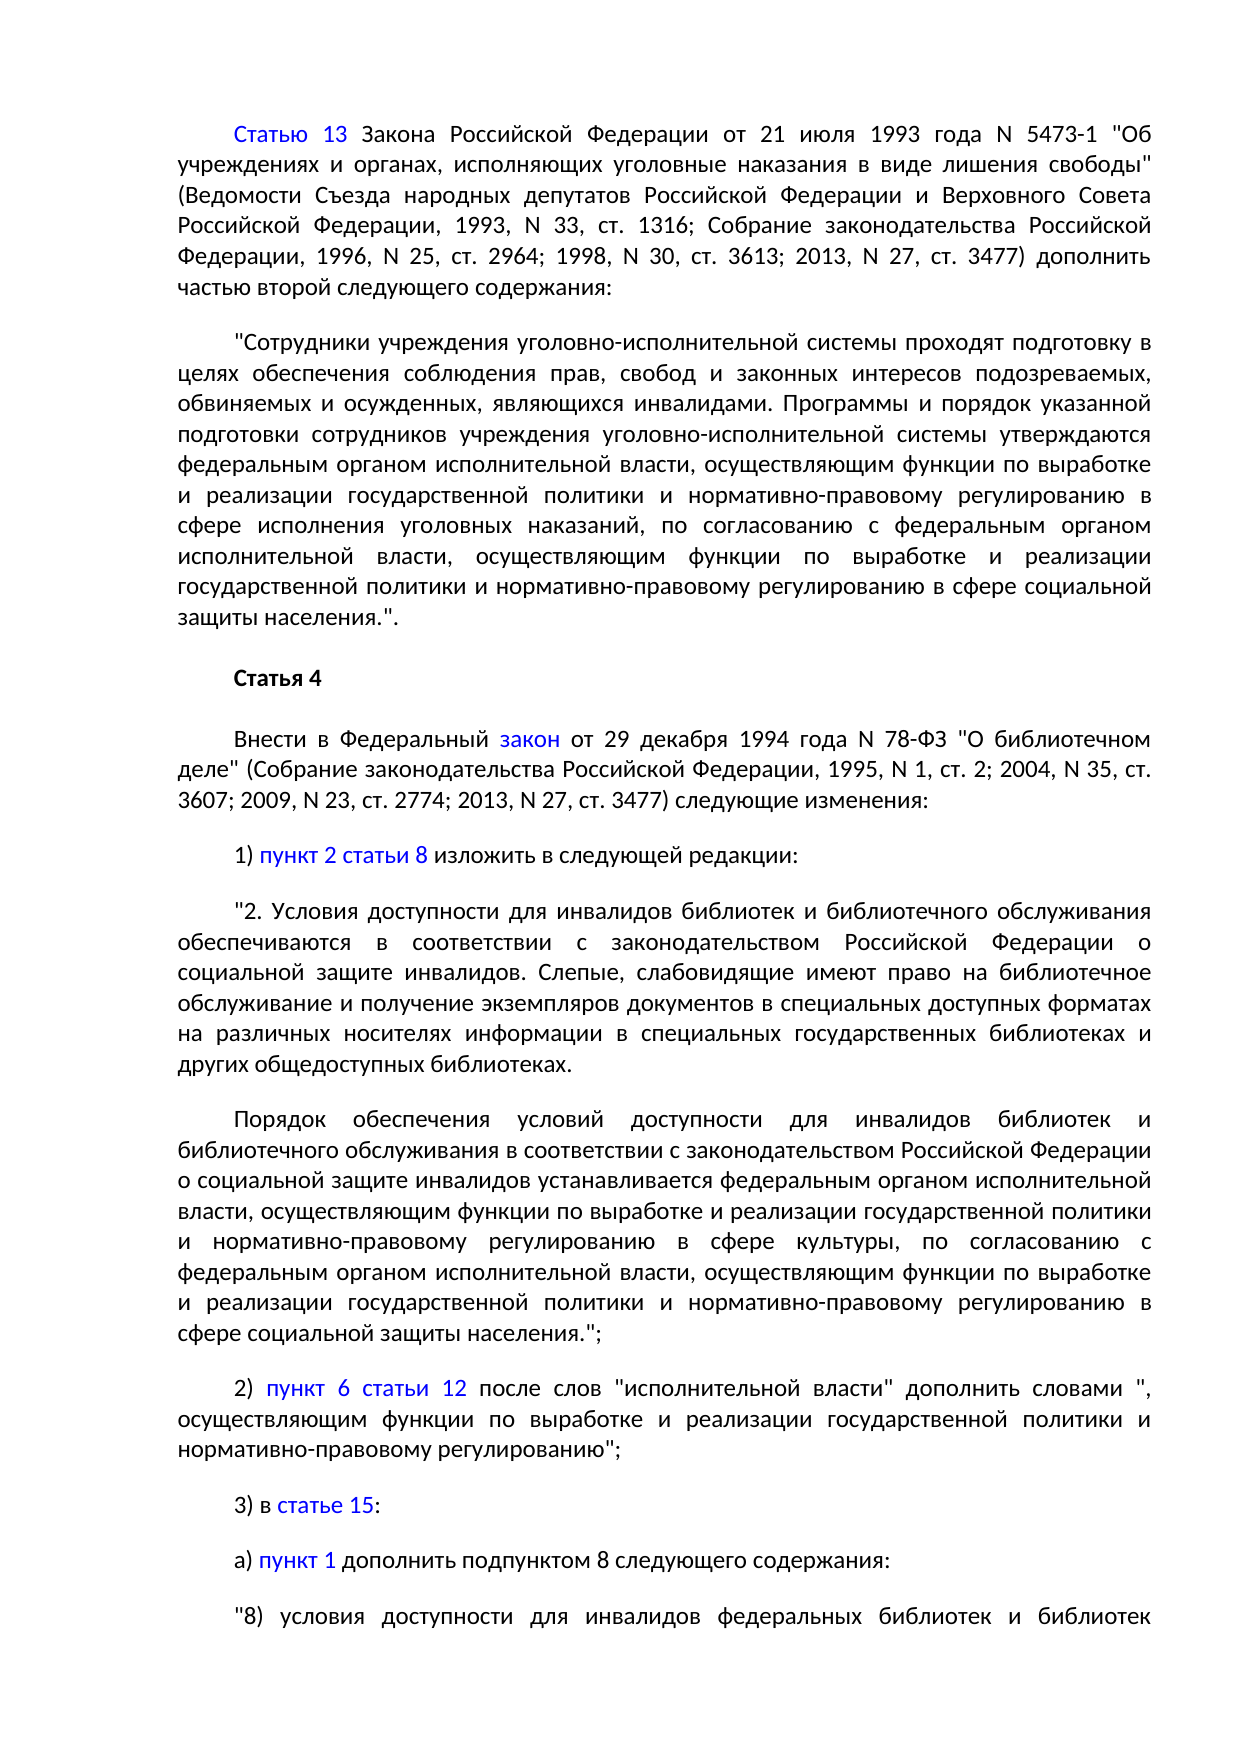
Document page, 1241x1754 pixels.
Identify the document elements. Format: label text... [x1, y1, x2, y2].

title Статья 4 [177, 662, 1152, 692]
text Внести в Федеральный закон от 29 декабря 1994 года N 78-ФЗ "О библиотечном деле" (Собрание законодательства Российской Федерации, 1995, N 1, ст. 2; 2004, N 35, ст. 3607; 2009, N 23, ст. 2774; 2013, N 27, ст. 3477) следующие изменения: [177, 723, 1152, 814]
text 2) пункт 6 статьи 12 после слов "исполнительной власти" дополнить словами ", осуществляющим функции по выработке и реализации государственной политики и нормативно-правовому регулированию"; [177, 1372, 1152, 1464]
text а) пункт 1 дополнить подпунктом 8 следующего содержания: [177, 1544, 1152, 1575]
text Порядок обеспечения условий доступности для инвалидов библиотек и библиотечного обслуживания в соответствии с законодательством Российской Федерации о социальной защите инвалидов устанавливается федеральным органом исполнительной власти, осуществляющим функции по выработке и реализации государственной политики и нормативно-правовому регулированию в сфере культуры, по согласованию с федеральным органом исполнительной власти, осуществляющим функции по выработке и реализации государственной политики и нормативно-правовому регулированию в сфере социальной защиты населения."; [177, 1103, 1152, 1347]
text Статью 13 Закона Российской Федерации от 21 июля 1993 года N 5473-1 "Об учреждениях и органах, исполняющих уголовные наказания в виде лишения свободы" (Ведомости Съезда народных депутатов Российской Федерации и Верховного Совета Российской Федерации, 1993, N 33, ст. 1316; Собрание законодательства Российской Федерации, 1996, N 25, ст. 2964; 1998, N 30, ст. 3613; 2013, N 27, ст. 3477) дополнить частью второй следующего содержания: [177, 118, 1152, 301]
text "2. Условия доступности для инвалидов библиотек и библиотечного обслуживания обеспечиваются в соответствии с законодательством Российской Федерации о социальной защите инвалидов. Слепые, слабовидящие имеют право на библиотечное обслуживание и получение экземпляров документов в специальных доступных форматах на различных носителях информации в специальных государственных библиотеках и других общедоступных библиотеках. [177, 895, 1152, 1078]
text "Сотрудники учреждения уголовно-исполнительной системы проходят подготовку в целях обеспечения соблюдения прав, свобод и законных интересов подозреваемых, обвиняемых и осужденных, являющихся инвалидами. Программы и порядок указанной подготовки сотрудников учреждения уголовно-исполнительной системы утверждаются федеральным органом исполнительной власти, осуществляющим функции по выработке и реализации государственной политики и нормативно-правовому регулированию в сфере исполнения уголовных наказаний, по согласованию с федеральным органом исполнительной власти, осуществляющим функции по выработке и реализации государственной политики и нормативно-правовому регулированию в сфере социальной защиты населения.". [177, 326, 1152, 631]
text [177, 1600, 1152, 1631]
text 3) в статье 15: [177, 1489, 1152, 1519]
text 1) пункт 2 статьи 8 изложить в следующей редакции: [177, 839, 1152, 870]
